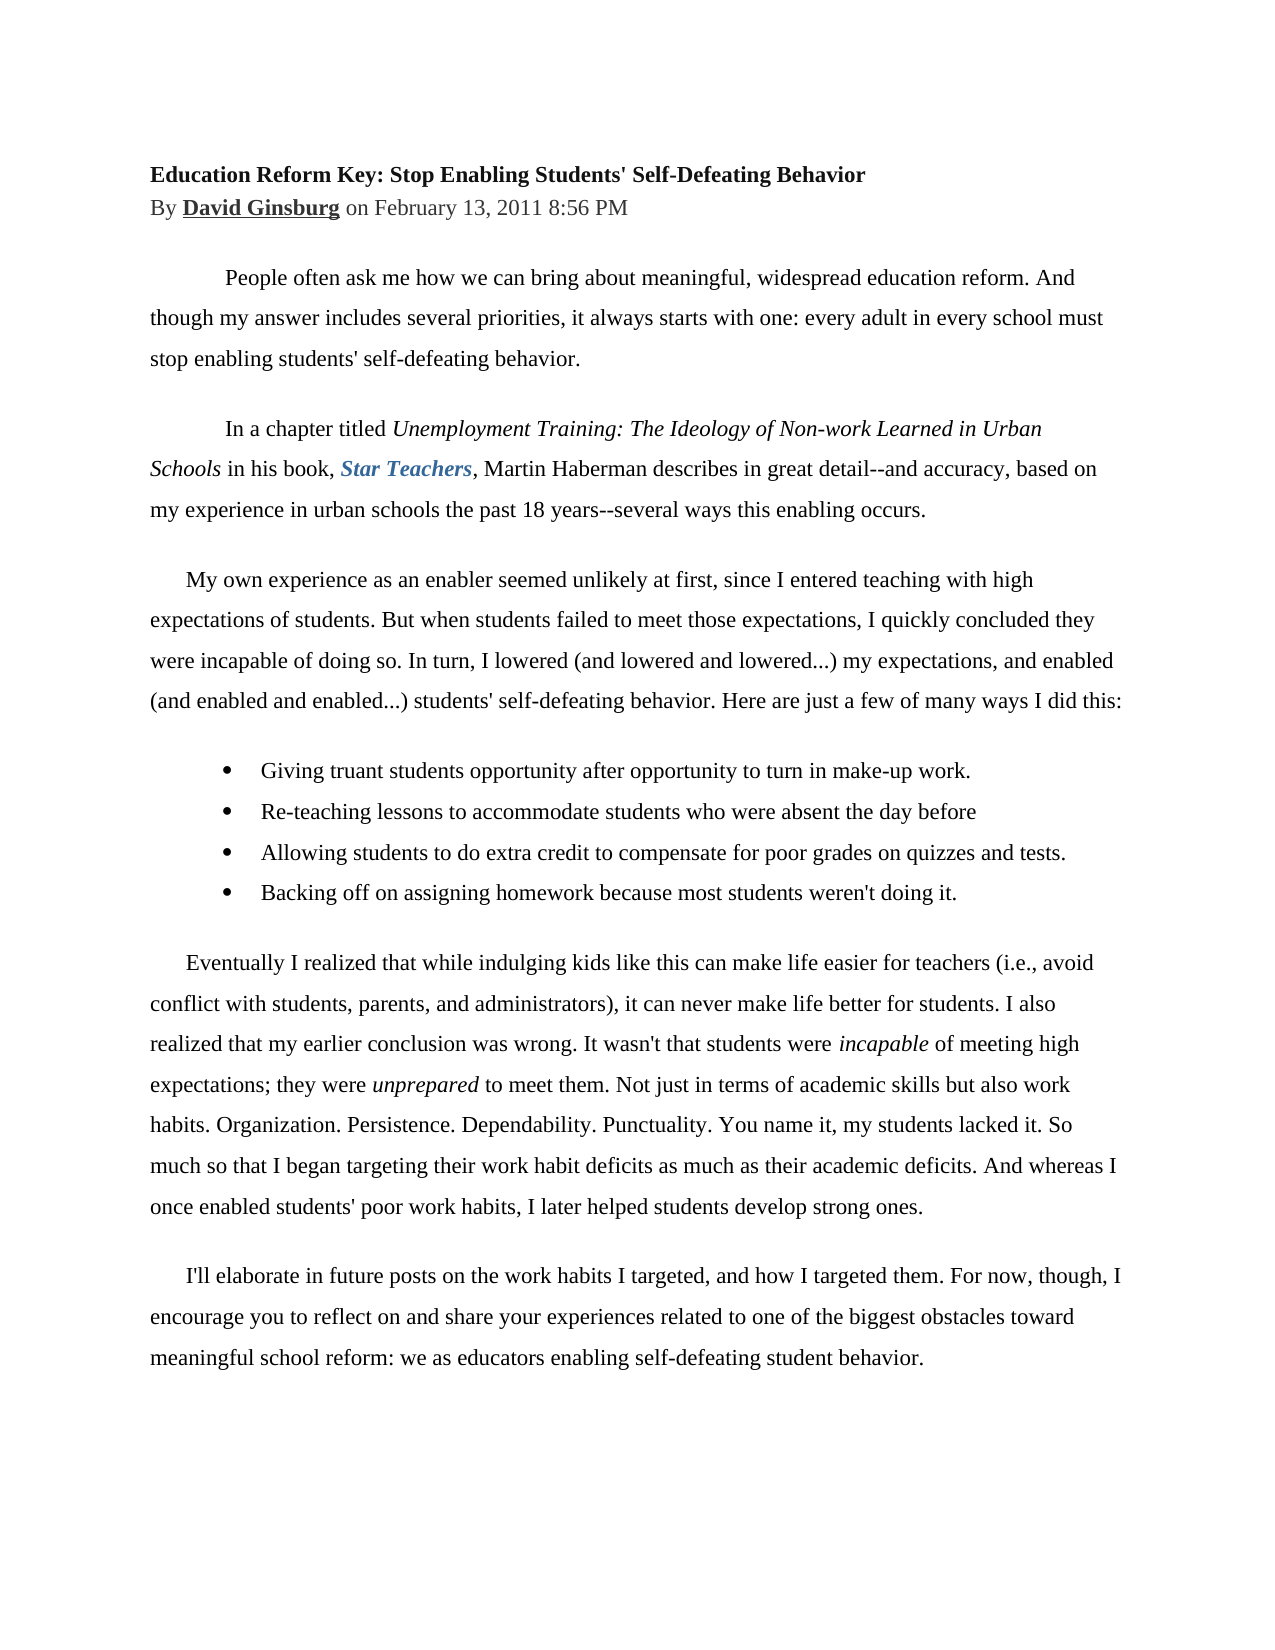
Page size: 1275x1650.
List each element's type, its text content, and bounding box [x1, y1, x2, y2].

text I'll elaborate in future posts on the work habits I targeted, and how I targeted them. For now, though, I encourage you to reflect on and share your experiences related to one of the biggest obstacles toward meaningful school reform: we as educators enabling self-defeating student behavior. [150, 1248, 1125, 1370]
text People often ask me how we can bring about meaningful, widespread education reform. And though my answer includes several priorities, it always starts with one: every adult in every school must stop enabling students' self-defeating behavior. [150, 249, 1125, 371]
text Eventually I realized that while indulging kids like this can make life easier for teachers (i.e., avoid conflict with students, parents, and administrators), it can never make life better for students. I also realized that my earlier conclusion was wrong. It wasn't that students were incapable of meeting high expectations; they were unprepared to meet them. Not just in terms of academic skills but also work habits. Organization. Persistence. Dependability. Punctuality. You name it, my students lacked it. So much so that I began targeting their work habit deficits as much as their academic deficits. And whereas I once enabled students' poor work habits, I later helped students develop strong ones. [150, 935, 1125, 1219]
text In a chapter titled Unemployment Training: The Ideology of Non-work Learned in Urban Schools in his book, Star Teachers, Martin Haberman describes in great detail--and accuracy, based on my experience in urban schools the past 18 years--several ways this enabling occurs. [150, 400, 1125, 522]
list Allowing students to do extra credit to compensate for poor grades on quizzes and tests. [223, 824, 1125, 865]
text Education Reform Key: Stop Enabling Students' Self-Defeating Behavior [150, 150, 1125, 187]
list Re-teaching lessons to accommodate students who were absent the day before [223, 784, 1125, 824]
text My own experience as an enabler seemed unlikely at first, since I entered teaching with high expectations of students. But when students failed to meet those expectations, I quickly concluded they were incapable of doing so. In turn, I lowered (and lowered and lowered...) my expectations, and enabled (and enabled and enabled...) students' self-defeating behavior. Here are just a few of many ways I did this: [150, 551, 1125, 714]
text By David Ginsburg on February 13, 2011 8:56 PM [150, 194, 1125, 220]
list Giving truant students opportunity after opportunity to turn in make-up work. [223, 743, 1125, 784]
list Backing off on assigning homework because most students weren't doing it. [223, 865, 1125, 906]
